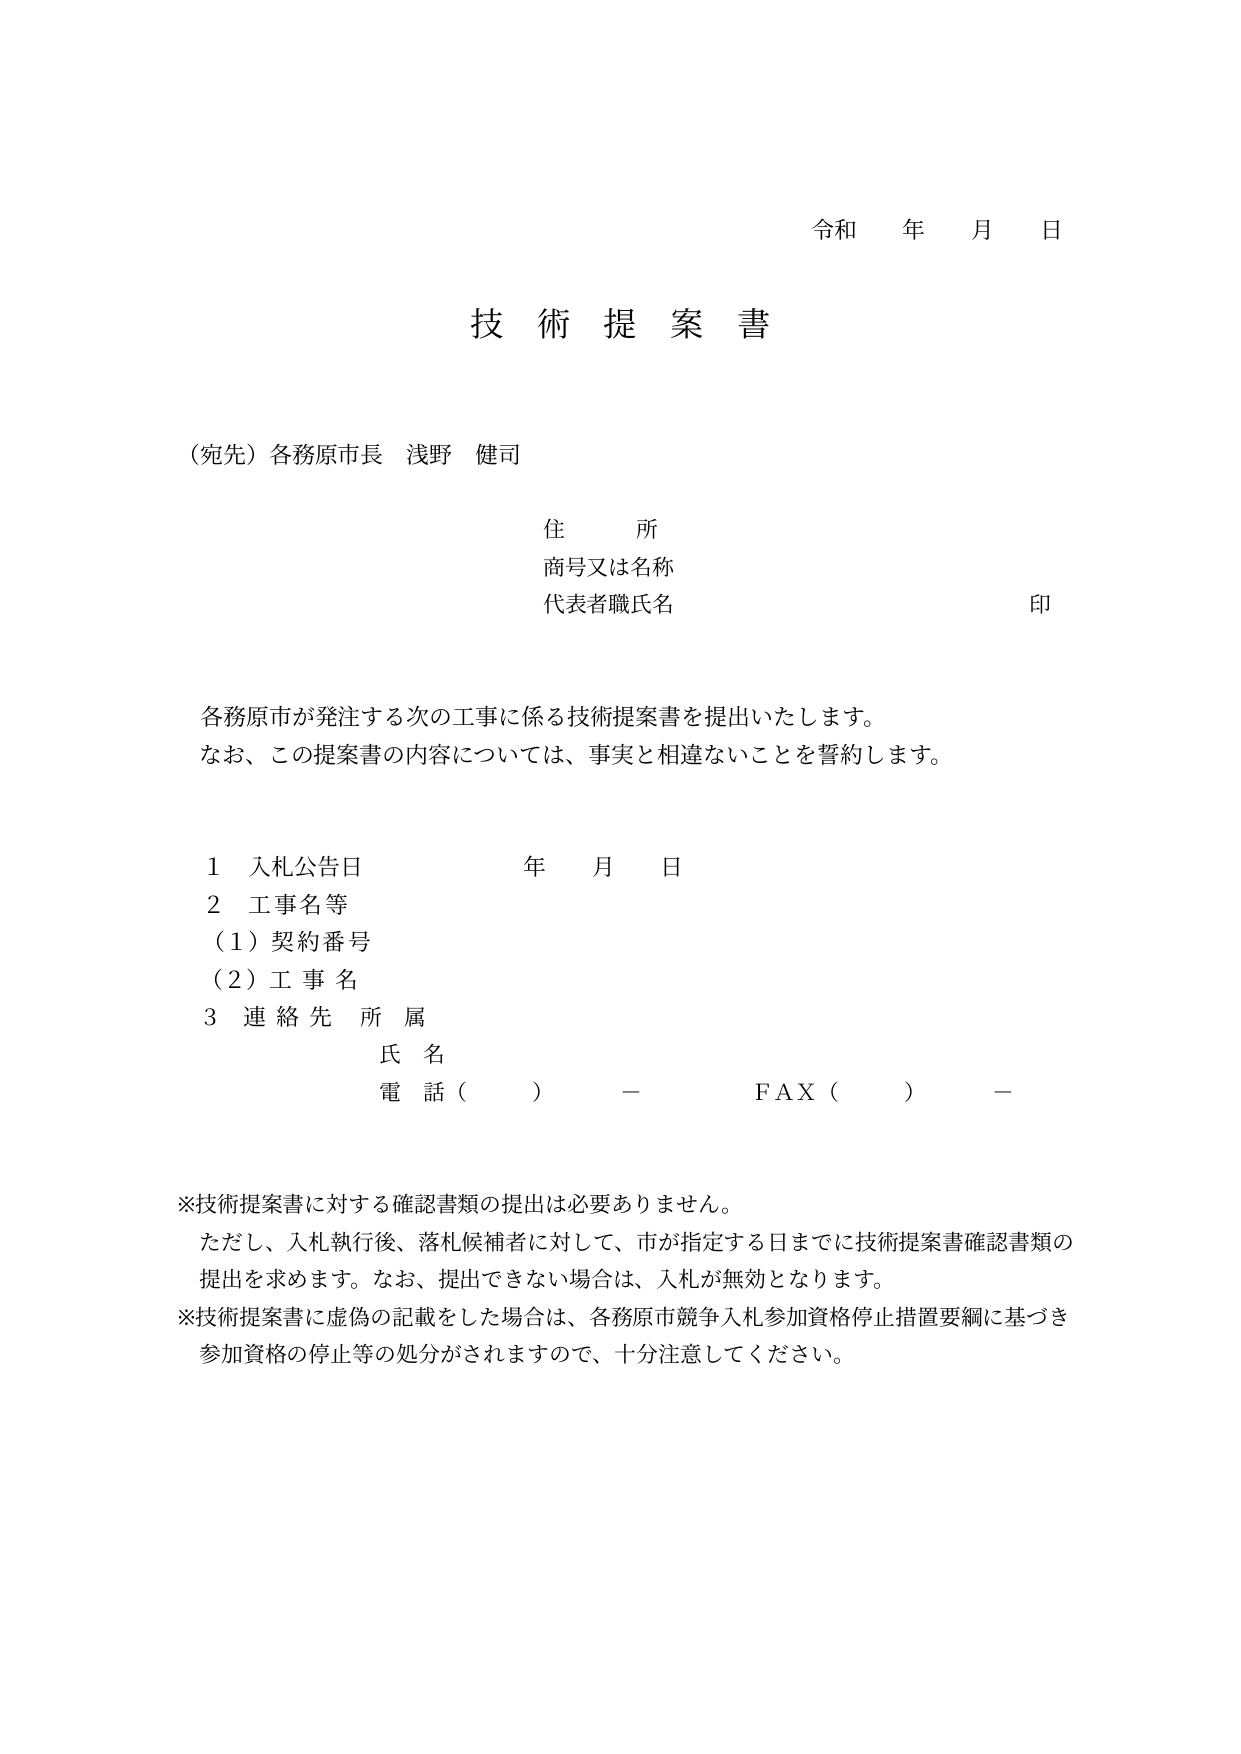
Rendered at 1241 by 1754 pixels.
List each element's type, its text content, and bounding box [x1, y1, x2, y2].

text 住 所 [177, 509, 1063, 547]
text （２）工事名 [177, 959, 1063, 997]
text 氏 名 [253, 1034, 1087, 1072]
text （１）契約番号 [177, 922, 1063, 959]
text 令和 年 月 日 [177, 209, 1063, 247]
text ２ 工事名等 [177, 884, 1063, 922]
text １ 入札公告日 年 月 日 [177, 847, 1063, 884]
text なお、この提案書の内容については、事実と相違ないことを誓約します。 [177, 734, 1063, 772]
text ただし、入札執行後、落札候補者に対して、市が指定する日までに技術提案書確認書類の提出を求めます。なお、提出できない場合は、入札が無効となります。 [199, 1222, 1087, 1297]
text ※技術提案書に虚偽の記載をした場合は、各務原市競争入札参加資格停止措置要綱に基づき参加資格の停止等の処分がされますので、十分注意してください。 [177, 1297, 1087, 1372]
text ３ 連絡先 所 属 [199, 997, 1087, 1034]
text 各務原市が発注する次の工事に係る技術提案書を提出いたします。 [177, 697, 1063, 734]
text 代表者職氏名 印 [177, 584, 1063, 622]
text ※技術提案書に対する確認書類の提出は必要ありません。 [177, 1184, 1087, 1222]
text 電 話（ ） － ＦＡＸ（ ） － [253, 1072, 1087, 1109]
text 商号又は名称 [177, 547, 1063, 584]
text 技 術 提 案 書 [177, 284, 1063, 359]
text （宛先）各務原市長 浅野 健司 [177, 434, 1063, 472]
